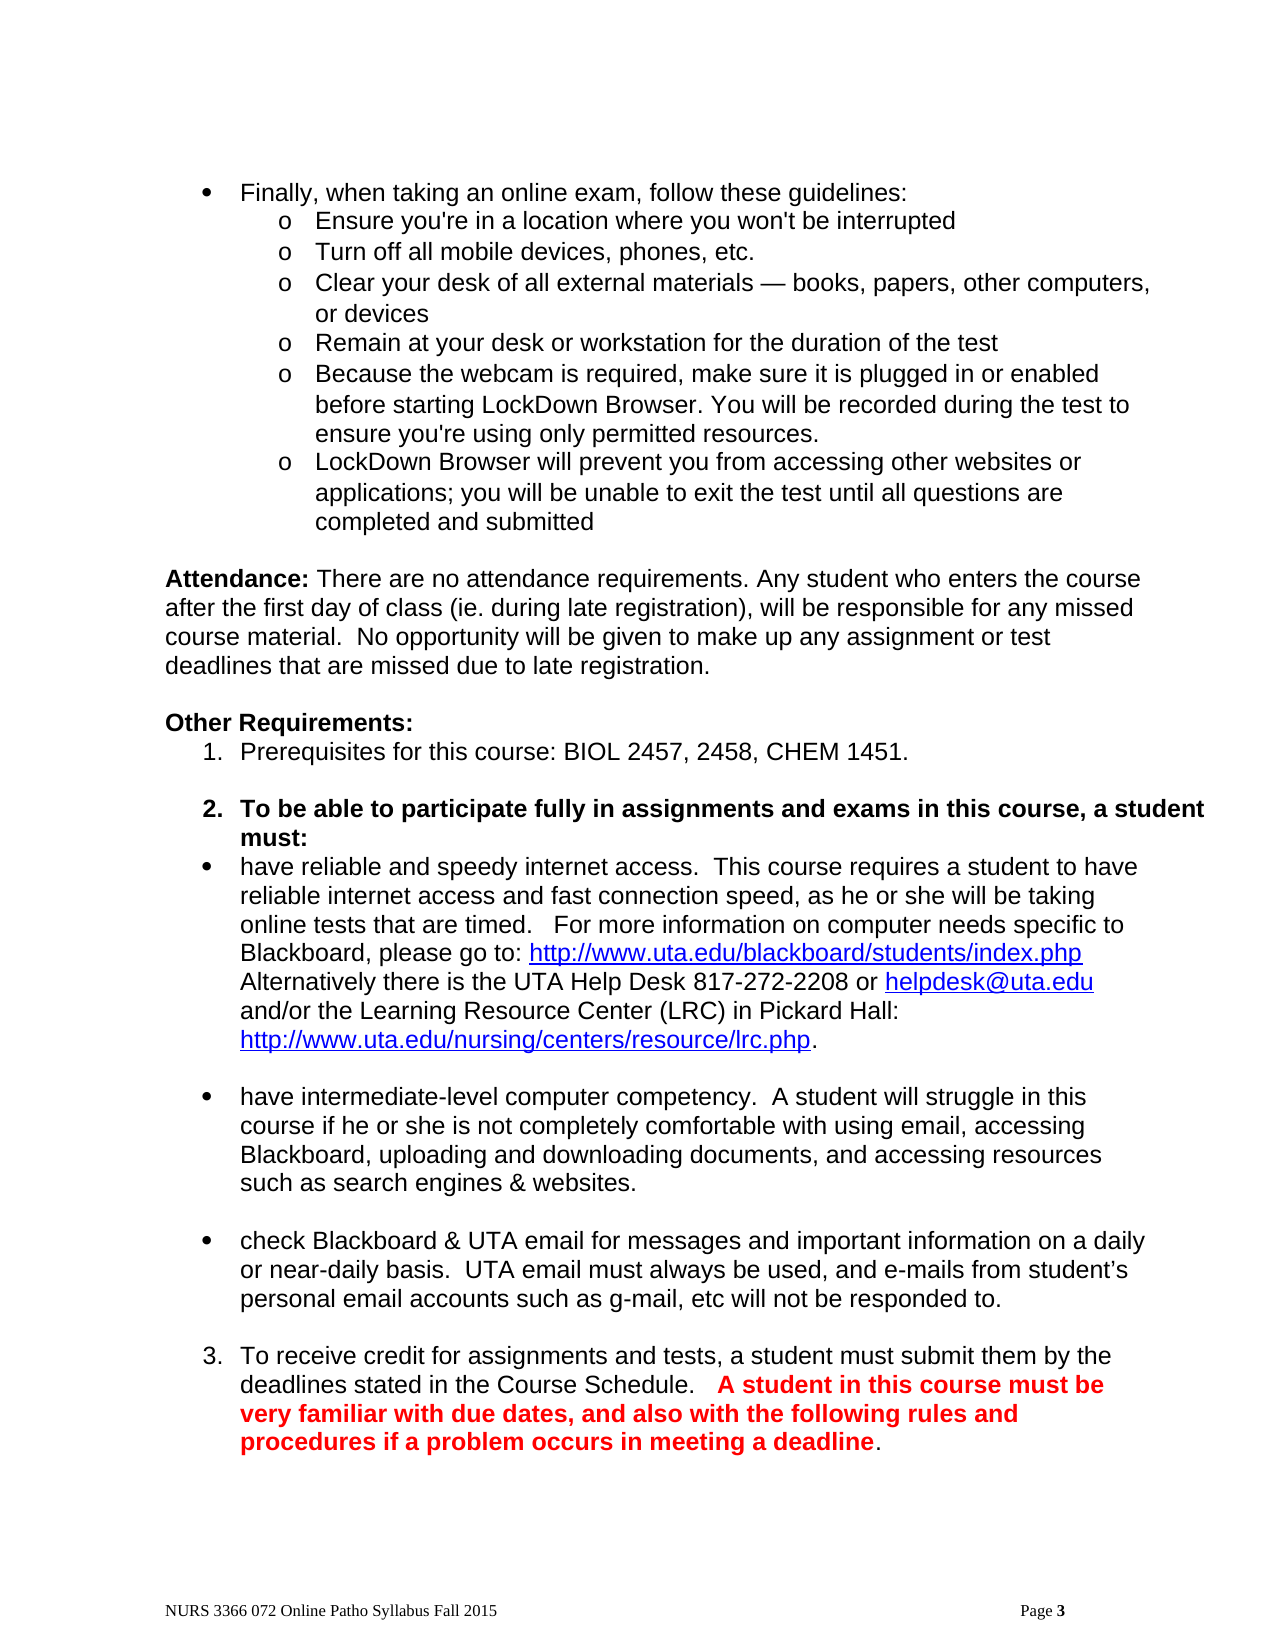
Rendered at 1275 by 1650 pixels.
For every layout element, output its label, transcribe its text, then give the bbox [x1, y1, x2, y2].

list have reliable and speedy internet access. This course requires a student to have reliable internet access and fast connection speed, as he or she will be taking online tests that are timed. For more information on computer needs specific to Blackboard, please go to: http://www.uta.edu/blackboard/students/index.php [202, 852, 1155, 967]
list Remain at your desk or workstation for the duration of the test [277, 328, 1155, 359]
list Prerequisites for this course: BIOL 2457, 2458, CHEM 1451. [202, 737, 1230, 766]
text Other Requirements: [165, 708, 1230, 737]
list Ensure you're in a location where you won't be interrupted [277, 206, 1155, 237]
text Alternatively there is the UTA Help Desk 817-272-2208 or helpdesk@uta.edu and/or the Learning Resource Center (LRC) in Pickard Hall: http://www.uta.edu/nursing/centers/resource/lrc.php. [240, 967, 1155, 1053]
list To receive credit for assignments and tests, a student must submit them by the deadlines stated in the Course Schedule. A student in this course must be very familiar with due dates, and also with the following rules and procedures if a problem occurs in meeting a deadline. [202, 1341, 1155, 1456]
list Turn off all mobile devices, phones, etc. [277, 237, 1155, 268]
list check Blackboard & UTA email for messages and important information on a daily or near-daily basis. UTA email must always be used, and e-mails from student’s personal email accounts such as g-mail, etc will not be responded to. [202, 1226, 1155, 1312]
list Clear your desk of all external materials — books, papers, other computers, or devices [277, 268, 1155, 328]
list LockDown Browser will prevent you from accessing other websites or applications; you will be unable to exit the test until all questions are completed and submitted [277, 447, 1155, 536]
list Because the webcam is required, make sure it is plugged in or enabled before starting LockDown Browser. You will be recorded during the test to ensure you're using only permitted resources. [277, 359, 1155, 447]
list To be able to participate fully in assignments and exams in this course, a student must: [202, 794, 1230, 852]
list have intermediate-level computer competency. A student will struggle in this course if he or she is not completely comfortable with using email, accessing Blackboard, uploading and downloading documents, and accessing resources such as search engines & websites. [202, 1082, 1155, 1197]
list Finally, when taking an online exam, follow these guidelines: [202, 177, 1155, 206]
text Attendance: There are no attendance requirements. Any student who enters the course after the first day of class (ie. during late registration), will be responsible for any missed course material. No opportunity will be given to make up any assignment or test deadlines that are missed due to late registration. [165, 564, 1155, 679]
